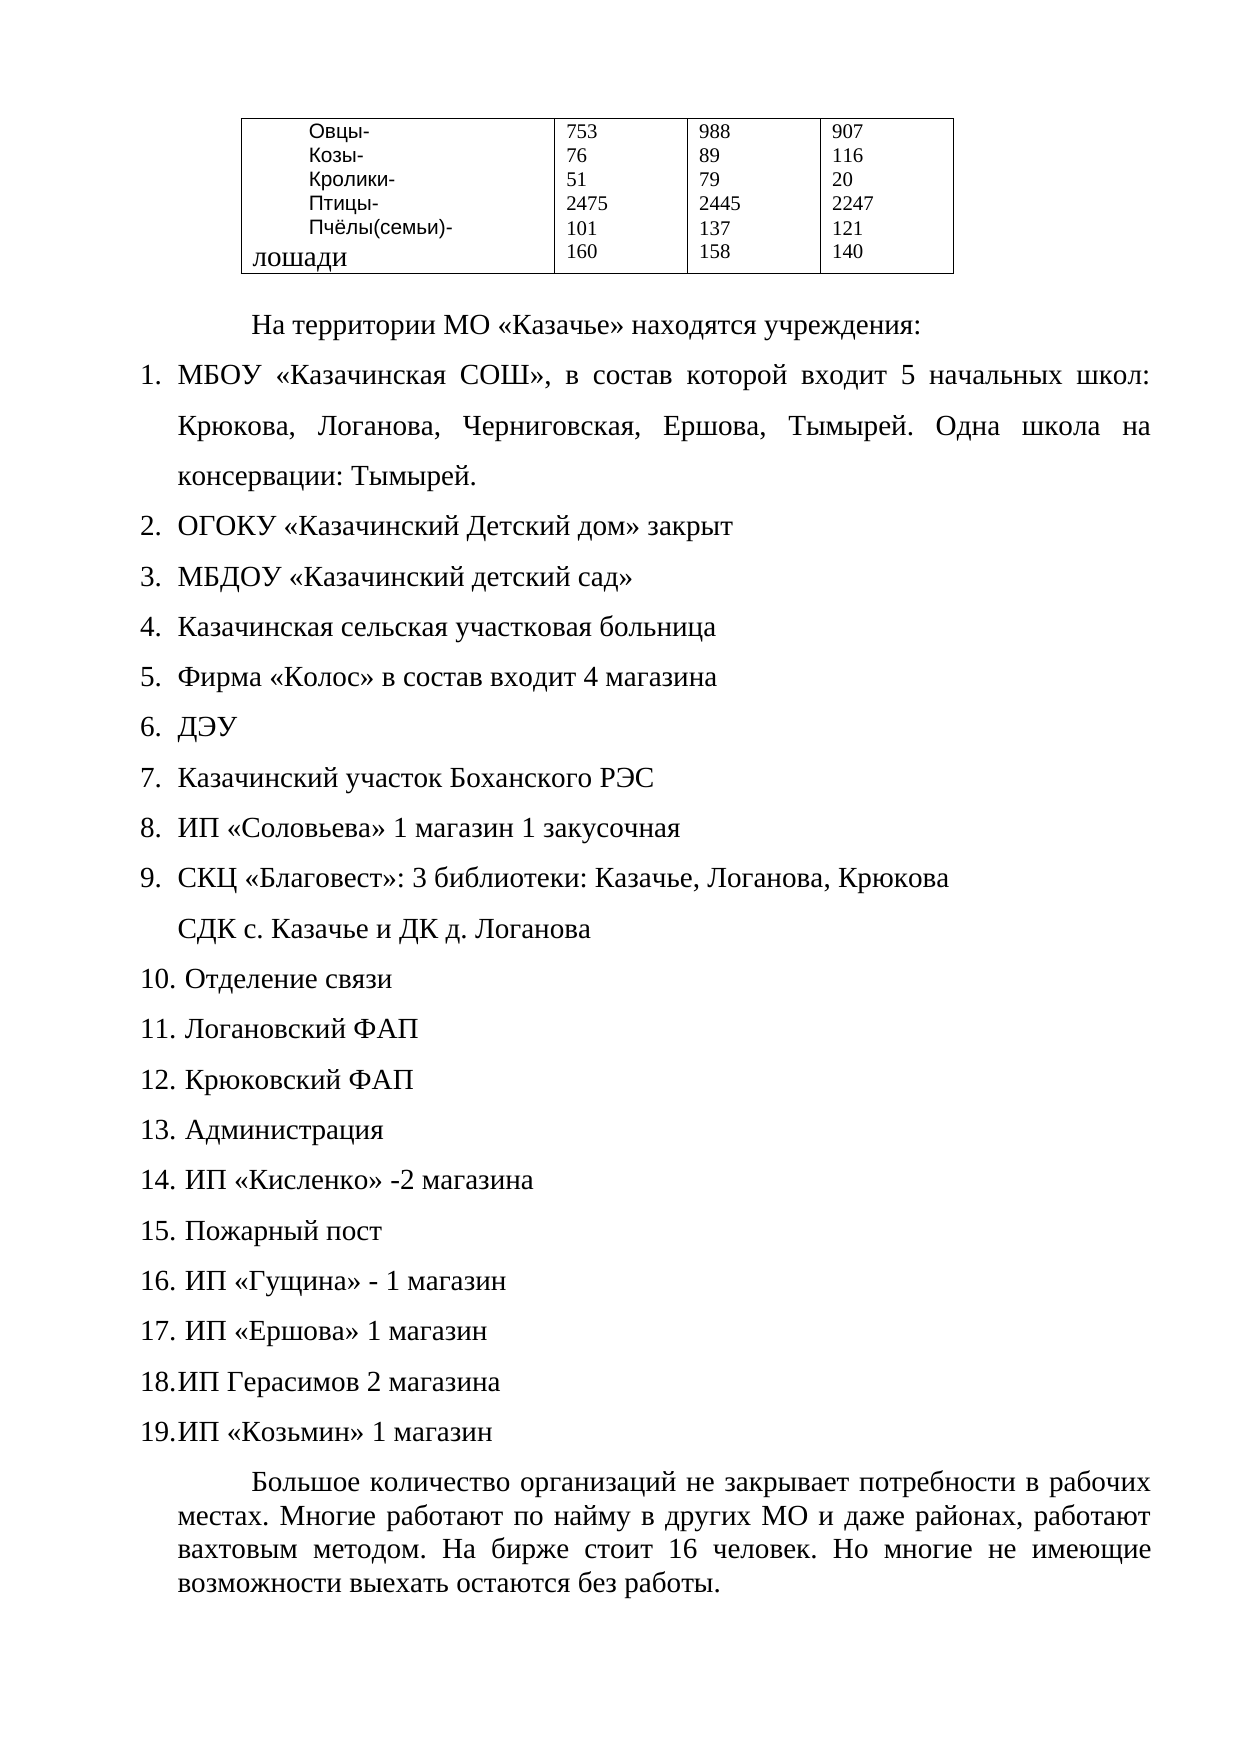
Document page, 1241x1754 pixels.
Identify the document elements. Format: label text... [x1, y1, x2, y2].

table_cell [242, 119, 554, 272]
list ИП «Ершова» 1 магазин [140, 1313, 1152, 1347]
list ИП «Козьмин» 1 магазин [140, 1414, 1152, 1447]
list ИП «Гущина» - 1 магазин [140, 1263, 1152, 1297]
list ОГОКУ «Казачинский Детский дом» закрыт [140, 508, 1152, 542]
list ДЭУ [140, 709, 1152, 743]
list СКЦ «Благовест»: 3 библиотеки: Казачье, Логанова, Крюкова [140, 861, 1152, 894]
list Пожарный пост [140, 1213, 1152, 1246]
list Фирма «Колос» в состав входит 4 магазина [140, 659, 1152, 693]
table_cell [555, 119, 687, 272]
list Логановский ФАП [140, 1011, 1152, 1045]
list МБОУ «Казачинская СОШ», в состав которой входит 5 начальных школ: Крюкова, Логанова, Черниговская, Ершова, Тымырей. Одна школа на консервации: Тымырей. [140, 357, 1152, 492]
text Большое количество организаций не закрывает потребности в рабочих местах. Многие работают по найму в других МО и даже районах, работают вахтовым методом. На бирже стоит 16 человек. Но многие не имеющие возможности выехать остаются без работы. [177, 1464, 1152, 1598]
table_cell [821, 119, 953, 272]
list Администрация [140, 1112, 1152, 1146]
text СДК с. Казачье и ДК д. Логанова [177, 911, 1152, 944]
list Отделение связи [140, 961, 1152, 995]
list ИП Герасимов 2 магазина [140, 1364, 1152, 1397]
list Казачинский участок Боханского РЭС [140, 760, 1152, 793]
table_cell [688, 119, 820, 272]
list МБДОУ «Казачинский детский сад» [140, 559, 1152, 592]
list ИП «Кисленко» -2 магазина [140, 1162, 1152, 1196]
list Крюковский ФАП [140, 1062, 1152, 1095]
list ИП «Соловьева» 1 магазин 1 закусочная [140, 810, 1152, 844]
text На территории МО «Казачье» находятся учреждения: [177, 307, 1152, 341]
list Казачинская сельская участковая больница [140, 609, 1152, 642]
